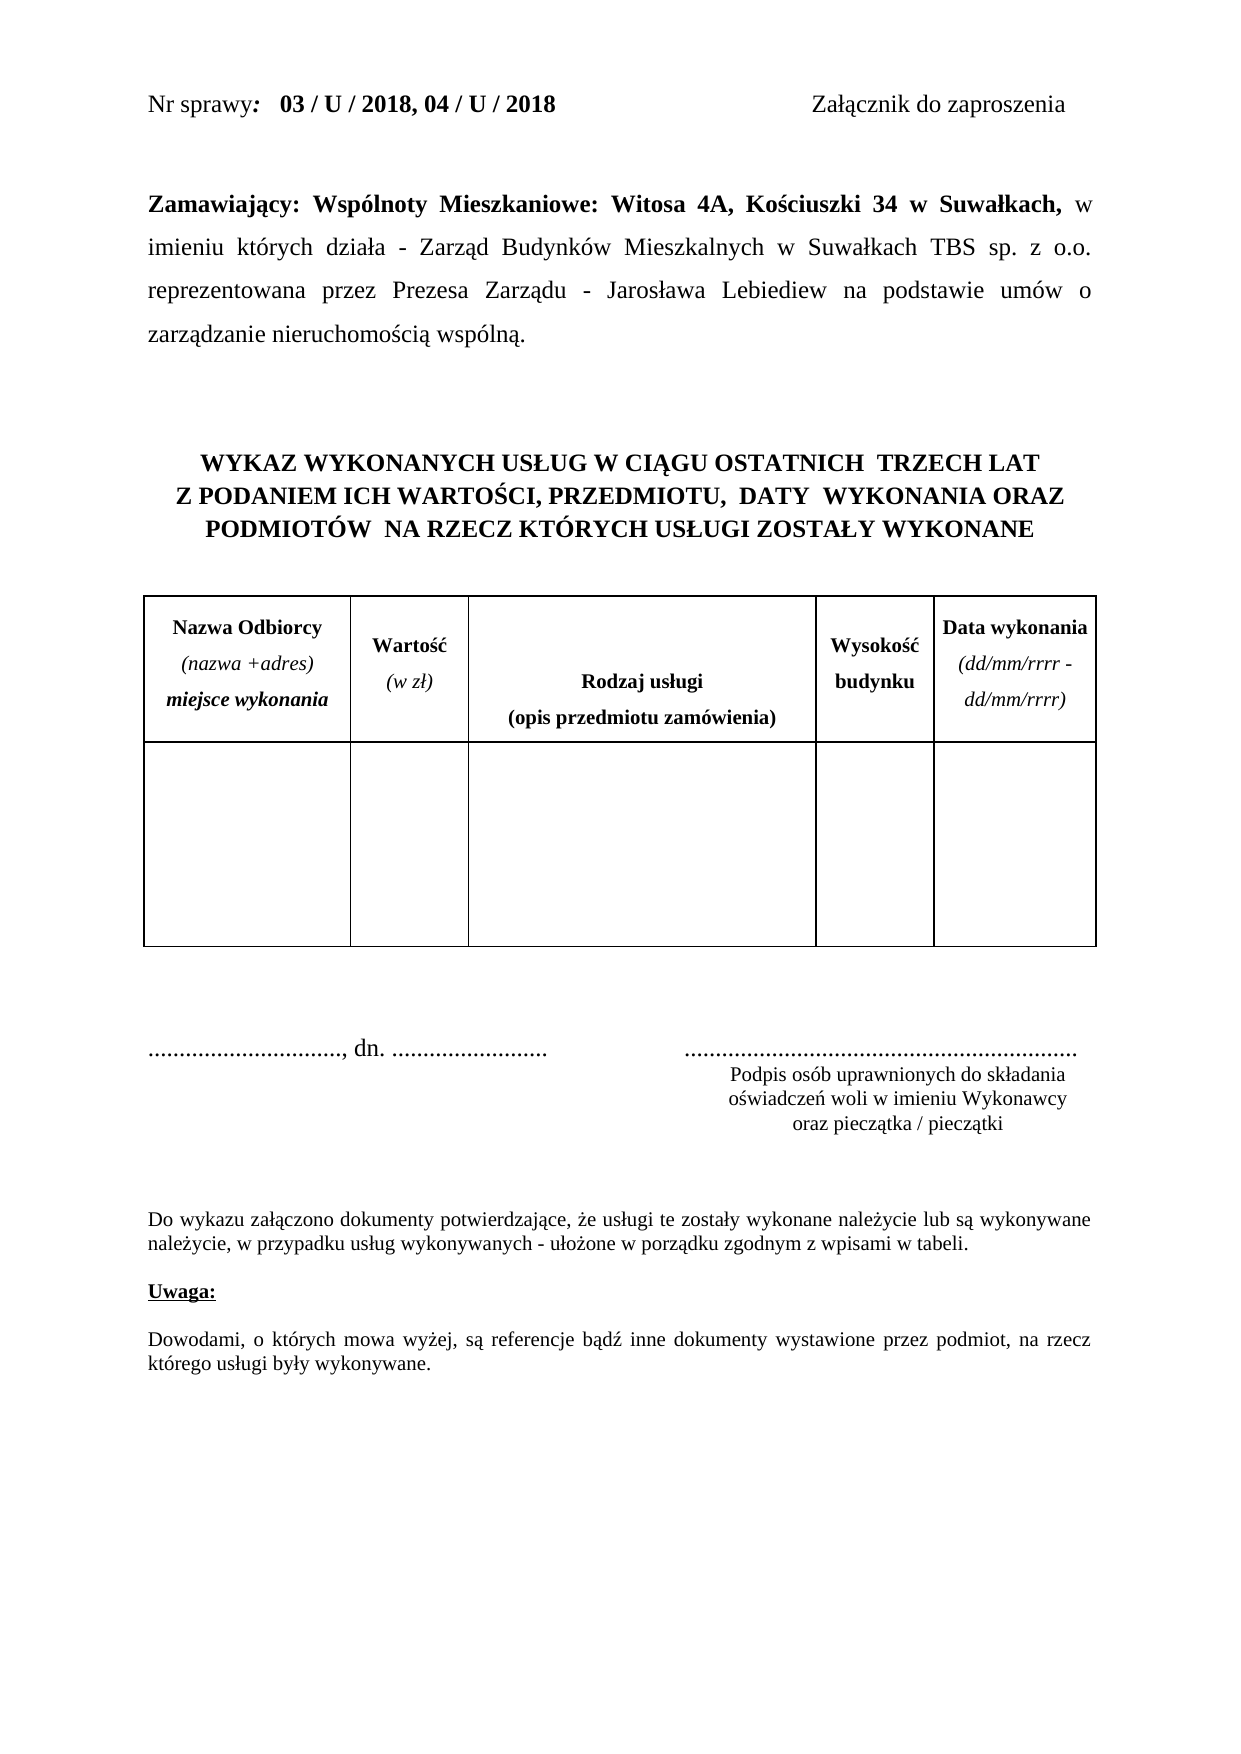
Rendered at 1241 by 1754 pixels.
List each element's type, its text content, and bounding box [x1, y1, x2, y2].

text Dowodami, o których mowa wyżej, są referencje bądź inne dokumenty wystawione przez podmiot, na rzecz którego usługi były wykonywane. [148, 1327, 1093, 1375]
text ..............................., dn. ......................... ............................................................... [148, 1033, 1196, 1062]
table_header Data wykonania (dd/mm/rrrr - dd/mm/rrrr) [935, 597, 1095, 741]
text Do wykazu załączono dokumenty potwierdzające, że usługi te zostały wykonane należycie lub są wykonywane należycie, w przypadku usług wykonywanych - ułożone w porządku zgodnym z wpisami w tabeli. [148, 1207, 1093, 1255]
table_header Wysokość budynku [817, 597, 933, 741]
table_header Rodzaj usługi (opis przedmiotu zamówienia) [469, 597, 815, 741]
table_cell [935, 743, 1095, 946]
table_cell [817, 743, 933, 946]
text Uwaga: [148, 1279, 1093, 1303]
subtitle Nr sprawy: 03 / U / 2018, 04 / U / 2018 Załącznik do zaproszenia [148, 89, 1093, 117]
table_header Nazwa Odbiorcy (nazwa +adres) miejsce wykonania [145, 597, 350, 741]
text WYKAZ WYKONANYCH USŁUG W CIĄGU OSTATNICH TRZECH LAT Z PODANIEM ICH WARTOŚCI, PRZEDMIOTU, DATY WYKONANIA ORAZ PODMIOTÓW NA RZECZ KTÓRYCH USŁUGI ZOSTAŁY WYKONANE [148, 448, 1093, 543]
table_cell [469, 743, 815, 946]
table_header Wartość (w zł) [351, 597, 468, 741]
table_cell [351, 743, 468, 946]
table_cell [145, 743, 350, 946]
text Zamawiający: Wspólnoty Mieszkaniowe: Witosa 4A, Kościuszki 34 w Suwałkach, w imieniu których działa - Zarząd Budynków Mieszkalnych w Suwałkach TBS sp. z o.o. reprezentowana przez Prezesa Zarządu - Jarosława Lebiediew na podstawie umów o zarządzanie nieruchomością wspólną. [148, 189, 1093, 347]
text Podpis osób uprawnionych do składania oświadczeń woli w imieniu Wykonawcy oraz pieczątka / pieczątki [710, 1062, 1085, 1134]
